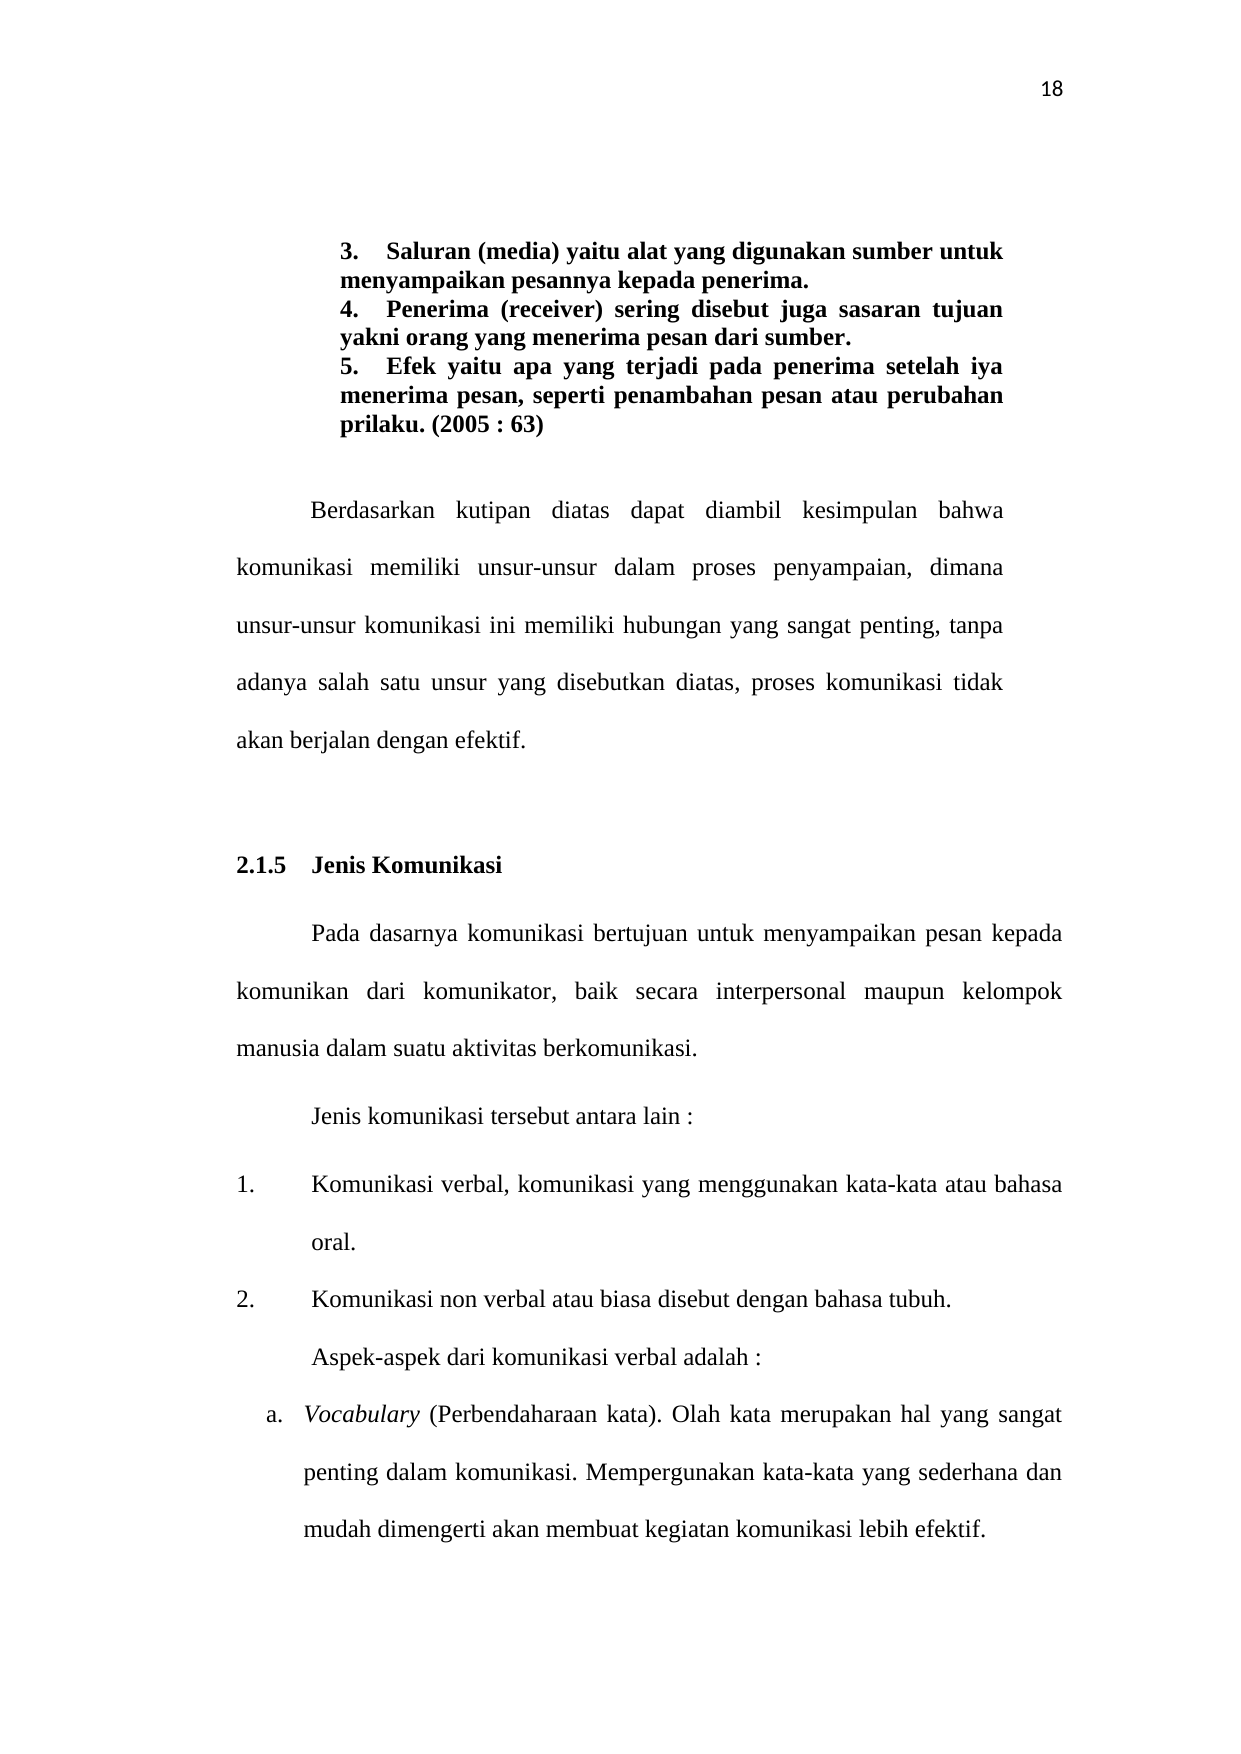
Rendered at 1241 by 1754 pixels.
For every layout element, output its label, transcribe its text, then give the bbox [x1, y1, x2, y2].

list Penerima (receiver) sering disebut juga sasaran tujuan yakni orang yang menerima pesan dari sumber. [340, 294, 1004, 351]
list Komunikasi verbal, komunikasi yang menggunakan kata-kata atau bahasa oral. [236, 1169, 1063, 1255]
list Saluran (media) yaitu alat yang digunakan sumber untuk menyampaikan pesannya kepada penerima. [340, 236, 1004, 294]
text Jenis komunikasi tersebut antara lain : [236, 1101, 1063, 1130]
list Berdasarkan kutipan diatas dapat diambil kesimpulan bahwa komunikasi memiliki unsur-unsur dalam proses penyampaian, dimana unsur-unsur komunikasi ini memiliki hubungan yang sangat penting, tanpa adanya salah satu unsur yang disebutkan diatas, proses komunikasi tidak akan berjalan dengan efektif. [236, 495, 1004, 754]
list Komunikasi non verbal atau biasa disebut dengan bahasa tubuh. [236, 1284, 1063, 1313]
text 2.1.5 Jenis Komunikasi [236, 850, 1004, 879]
list Efek yaitu apa yang terjadi pada penerima setelah iya menerima pesan, seperti penambahan pesan atau perubahan prilaku. (2005 : 63) [340, 351, 1004, 437]
list Aspek-aspek dari komunikasi verbal adalah : [311, 1342, 1063, 1370]
text Pada dasarnya komunikasi bertujuan untuk menyampaikan pesan kepada komunikan dari komunikator, baik secara interpersonal maupun kelompok manusia dalam suatu aktivitas berkomunikasi. [236, 918, 1063, 1062]
list Vocabulary (Perbendaharaan kata). Olah kata merupakan hal yang sangat penting dalam komunikasi. Mempergunakan kata-kata yang sederhana dan mudah dimengerti akan membuat kegiatan komunikasi lebih efektif. [266, 1399, 1063, 1543]
